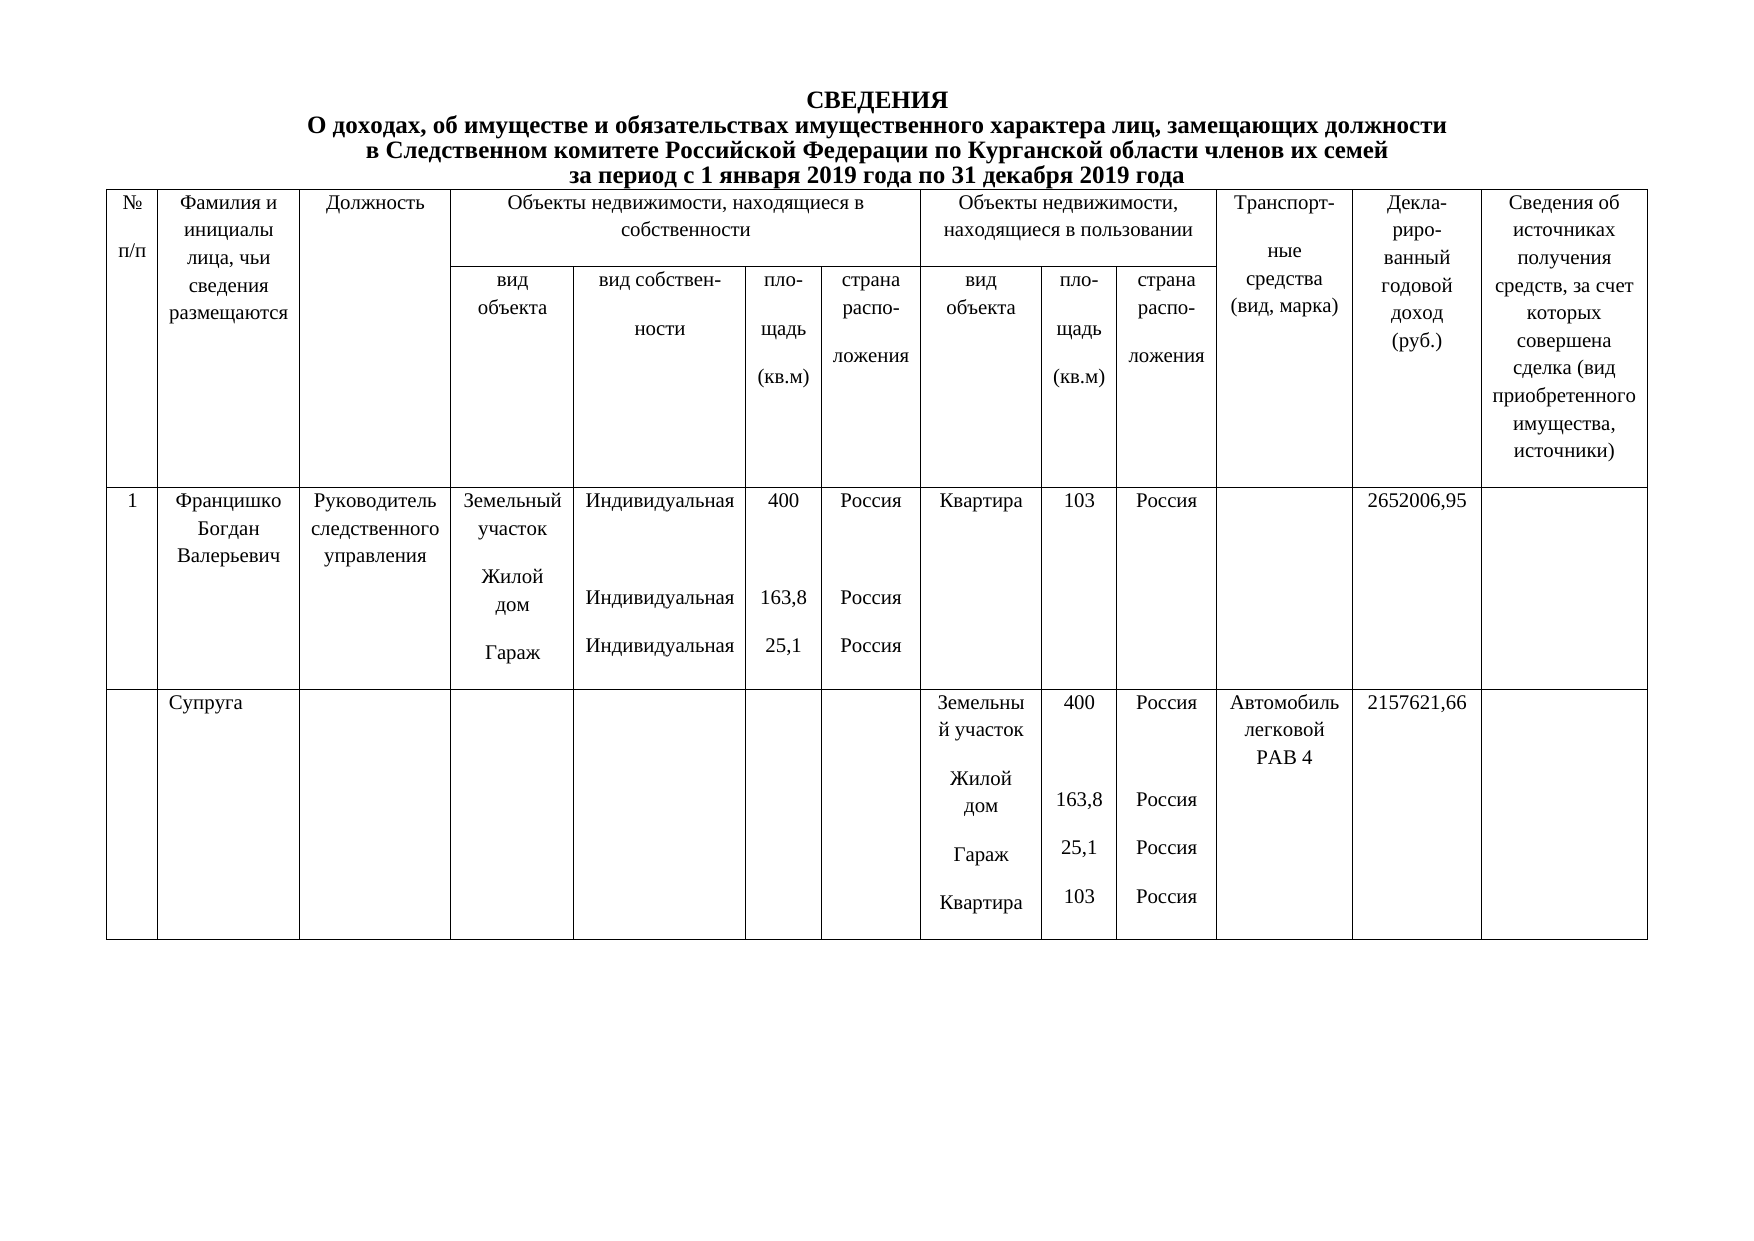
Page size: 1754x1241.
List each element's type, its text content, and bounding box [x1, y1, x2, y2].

table_cell [822, 690, 920, 939]
table_cell [1482, 690, 1647, 939]
text СВЕДЕНИЯ [118, 89, 1636, 114]
table_cell Руководитель следственного управления [300, 488, 450, 689]
table_header Объекты недвижимости, находящиеся в собственности [451, 190, 920, 266]
table_cell [746, 690, 821, 939]
table_cell вид объекта [921, 267, 1041, 487]
text за период с 1 января 2019 года по 31 декабря 2019 года [118, 164, 1636, 189]
table_cell Квартира [921, 488, 1041, 689]
table_header Объекты недвижимости, находящиеся в пользовании [921, 190, 1216, 266]
table_cell 400 163,8 25,1 103 [1042, 690, 1116, 939]
table_cell Земельный участок Жилой дом Гараж [451, 488, 573, 689]
table_cell пло- щадь (кв.м) [746, 267, 821, 487]
table_header Должность [300, 190, 450, 487]
table_header Декла-риро-ванный годовой доход (руб.) [1353, 190, 1481, 487]
table_cell Францишко Богдан Валерьевич [158, 488, 299, 689]
table_cell Россия Россия Россия [822, 488, 920, 689]
table_cell 400 163,8 25,1 [746, 488, 821, 689]
table_cell Россия [1117, 488, 1216, 689]
text в Следственном комитете Российской Федерации по Курганской области членов их семей [118, 139, 1636, 164]
table_cell страна распо- ложения [822, 267, 920, 487]
text О доходах, об имуществе и обязательствах имущественного характера лиц, замещающих должности [118, 114, 1636, 139]
table_cell [300, 690, 450, 939]
table_cell [107, 690, 157, 939]
table_cell Земельный участок Жилой дом Гараж Квартира [921, 690, 1041, 939]
table_header Сведения об источниках получения средств, за счет которых совершена сделка (вид приобретенного имущества, источники) [1482, 190, 1647, 487]
table_cell Супруга [158, 690, 299, 939]
table_header Транспорт- ные средства (вид, марка) [1217, 190, 1352, 487]
table_cell Россия Россия Россия Россия [1117, 690, 1216, 939]
table_cell вид собствен- ности [574, 267, 745, 487]
table_cell вид объекта [451, 267, 573, 487]
table_cell страна распо- ложения [1117, 267, 1216, 487]
table_cell 2652006,95 [1353, 488, 1481, 689]
table_cell [574, 690, 745, 939]
table_cell пло- щадь (кв.м) [1042, 267, 1116, 487]
table_header Фамилия и инициалы лица, чьи сведения размещаются [158, 190, 299, 487]
table_cell [451, 690, 573, 939]
table_cell [1217, 488, 1352, 689]
table_header № п/п [107, 190, 157, 487]
table_cell 103 [1042, 488, 1116, 689]
table_cell Индивидуальная Индивидуальная Индивидуальная [574, 488, 745, 689]
table_cell Автомобиль легковой РАВ 4 [1217, 690, 1352, 939]
table_cell [1482, 488, 1647, 689]
table_cell 1 [107, 488, 157, 689]
table_cell 2157621,66 [1353, 690, 1481, 939]
